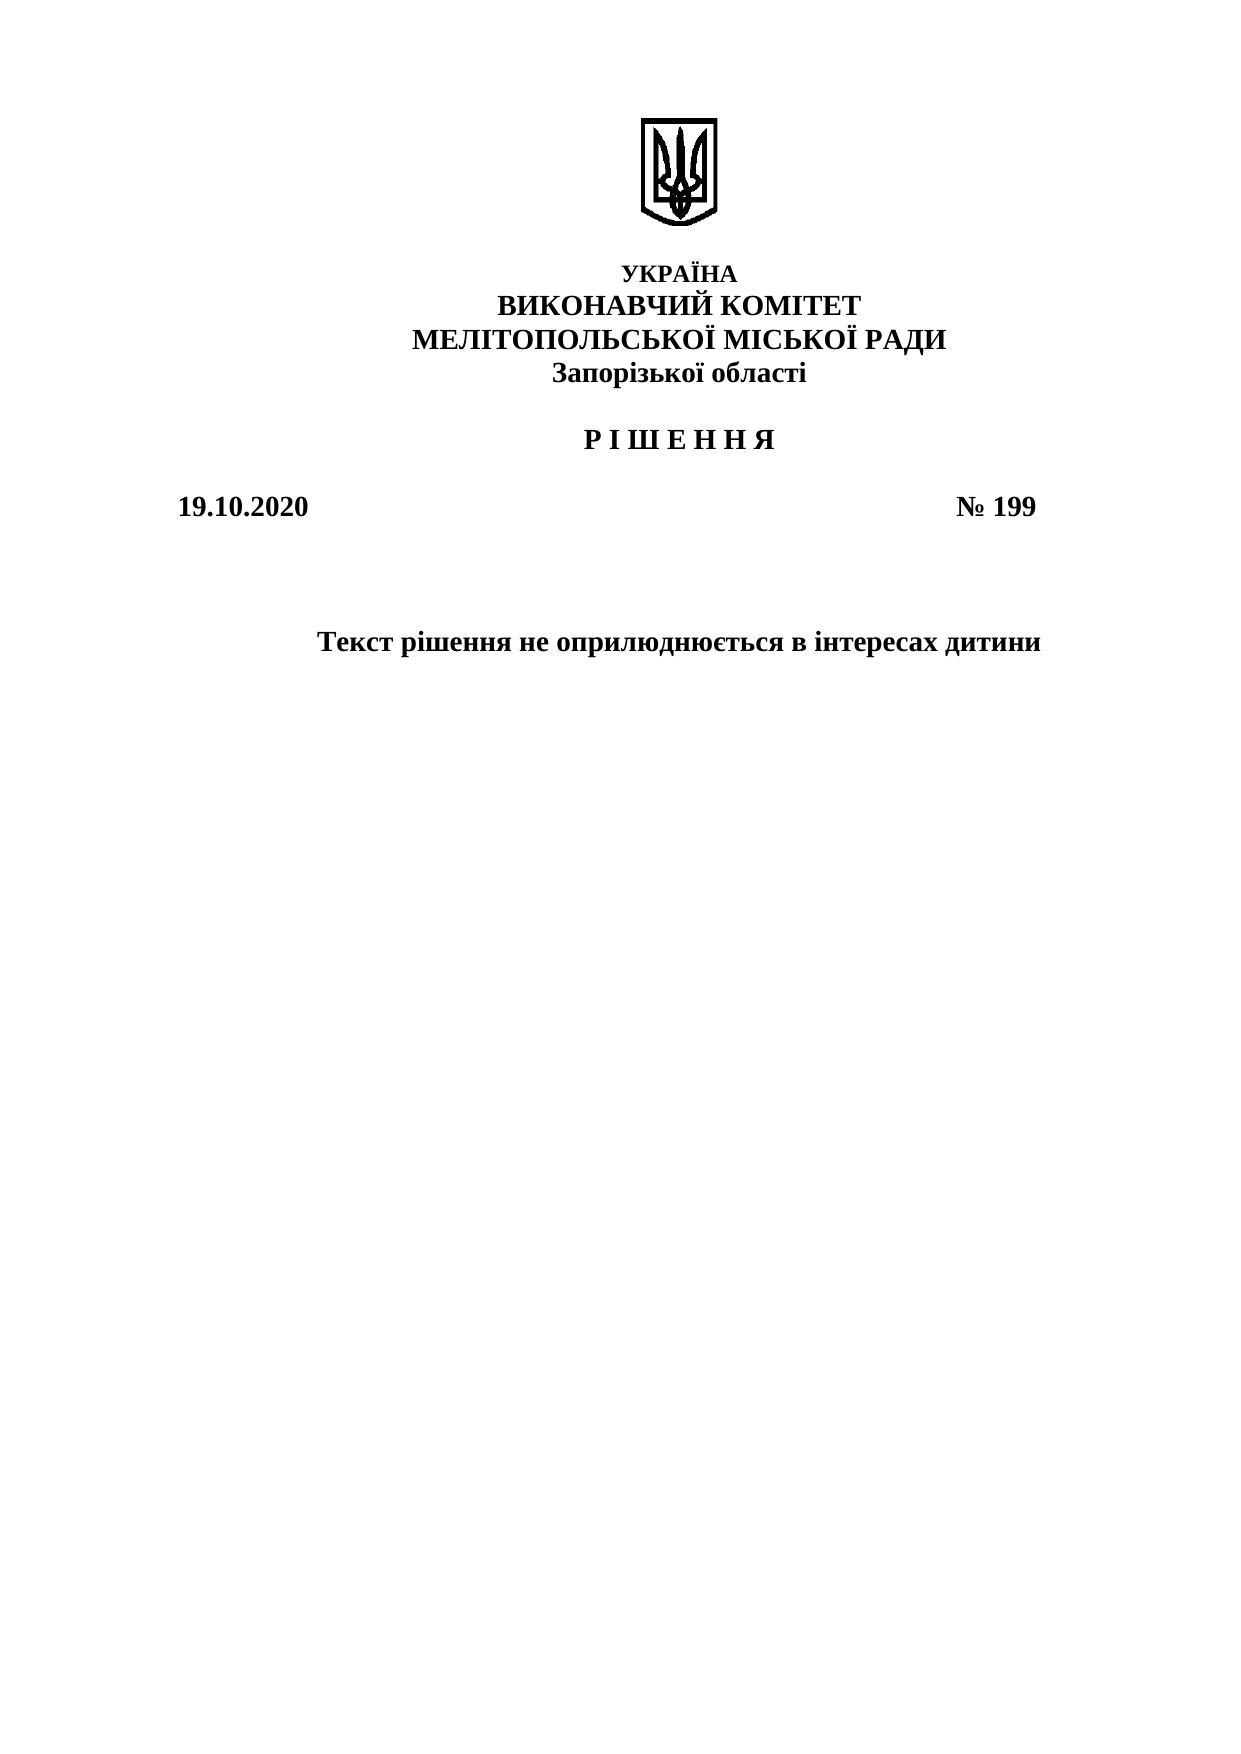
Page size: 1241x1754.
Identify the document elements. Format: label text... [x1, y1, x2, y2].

text ВИКОНАВЧИЙ КОМІТЕТ [177, 288, 1181, 322]
text УКРАЇНА [177, 259, 1181, 288]
text МЕЛІТОПОЛЬСЬКОЇ МІСЬКОЇ РАДИ [177, 322, 1181, 355]
text Текст рішення не оприлюднюється в інтересах дитини [177, 624, 1181, 657]
picture [641, 118, 718, 226]
text Р І Ш Е Н Н Я [177, 422, 1181, 456]
text 19.10.2020 № 199 [177, 489, 1181, 523]
text Запорізької області [177, 355, 1181, 389]
